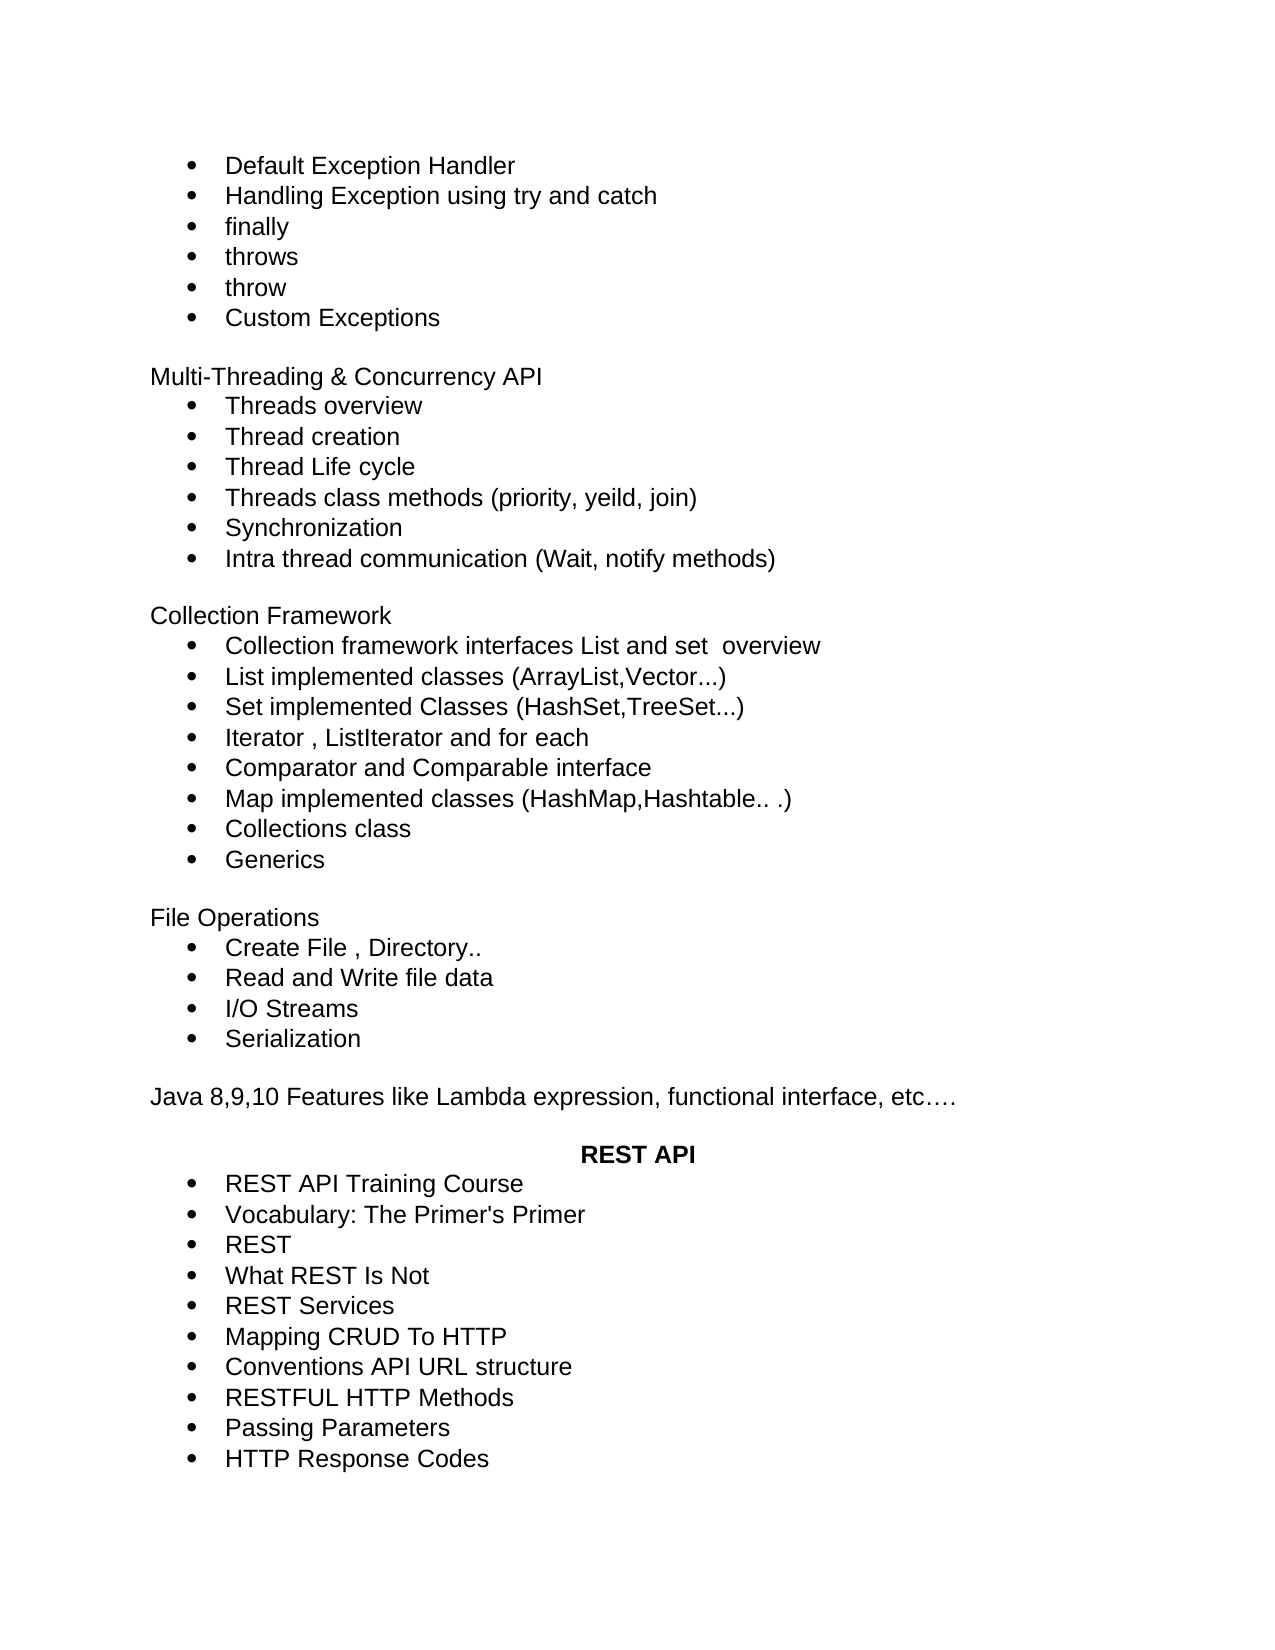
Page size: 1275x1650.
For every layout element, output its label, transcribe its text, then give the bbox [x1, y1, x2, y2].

list Custom Exceptions [187, 302, 1127, 333]
list Read and Write file data [187, 962, 1127, 993]
list Thread Life cycle [187, 451, 1127, 482]
list Default Exception Handler [187, 150, 1127, 181]
list Threads overview [187, 390, 1127, 421]
list Handling Exception using try and catch [187, 181, 1127, 211]
list Intra thread communication (Wait, notify methods) [187, 543, 1127, 573]
list throws [187, 241, 1127, 272]
list Vocabulary: The Primer's Primer [187, 1199, 1127, 1229]
list REST API Training Course [187, 1168, 1127, 1199]
list Generics [187, 844, 1127, 874]
list Mapping CRUD To HTTP [187, 1321, 1127, 1351]
text Collection Framework [150, 602, 1127, 630]
list Synchronization [187, 512, 1127, 543]
list Serialization [187, 1023, 1127, 1053]
list Collections class [187, 813, 1127, 844]
list throw [187, 272, 1127, 302]
list HTTP Response Codes [187, 1443, 1127, 1473]
text Multi-Threading & Concurrency API [150, 361, 1127, 390]
list Map implemented classes (HashMap,Hashtable. ) [187, 783, 1127, 813]
list Comparator and Comparable interface [187, 752, 1127, 783]
text REST API [580, 1140, 1127, 1168]
text File Operations [150, 903, 1127, 932]
list Collection framework interfaces List and set overview [187, 630, 1127, 661]
list Conventions API URL structure [187, 1351, 1127, 1382]
list REST Services [187, 1290, 1127, 1321]
list Passing Parameters [187, 1412, 1127, 1443]
list What REST Is Not [187, 1260, 1127, 1290]
list Iterator , ListIterator and for each [187, 722, 1127, 752]
list Create File , Directory.. [187, 932, 1127, 962]
list finally [187, 211, 1127, 241]
text Java 8,9,10 Features like Lambda expression, functional interface, etc…. [150, 1082, 1127, 1111]
list I/O Streams [187, 993, 1127, 1023]
list REST [187, 1229, 1127, 1260]
list Threads class methods (priority, yeild, join) [187, 482, 1127, 512]
list List implemented classes (ArrayList,Vector...) [187, 661, 1127, 691]
list Set implemented Classes (HashSet,TreeSet...) [187, 691, 1127, 722]
list RESTFUL HTTP Methods [187, 1382, 1127, 1412]
list Thread creation [187, 421, 1127, 451]
